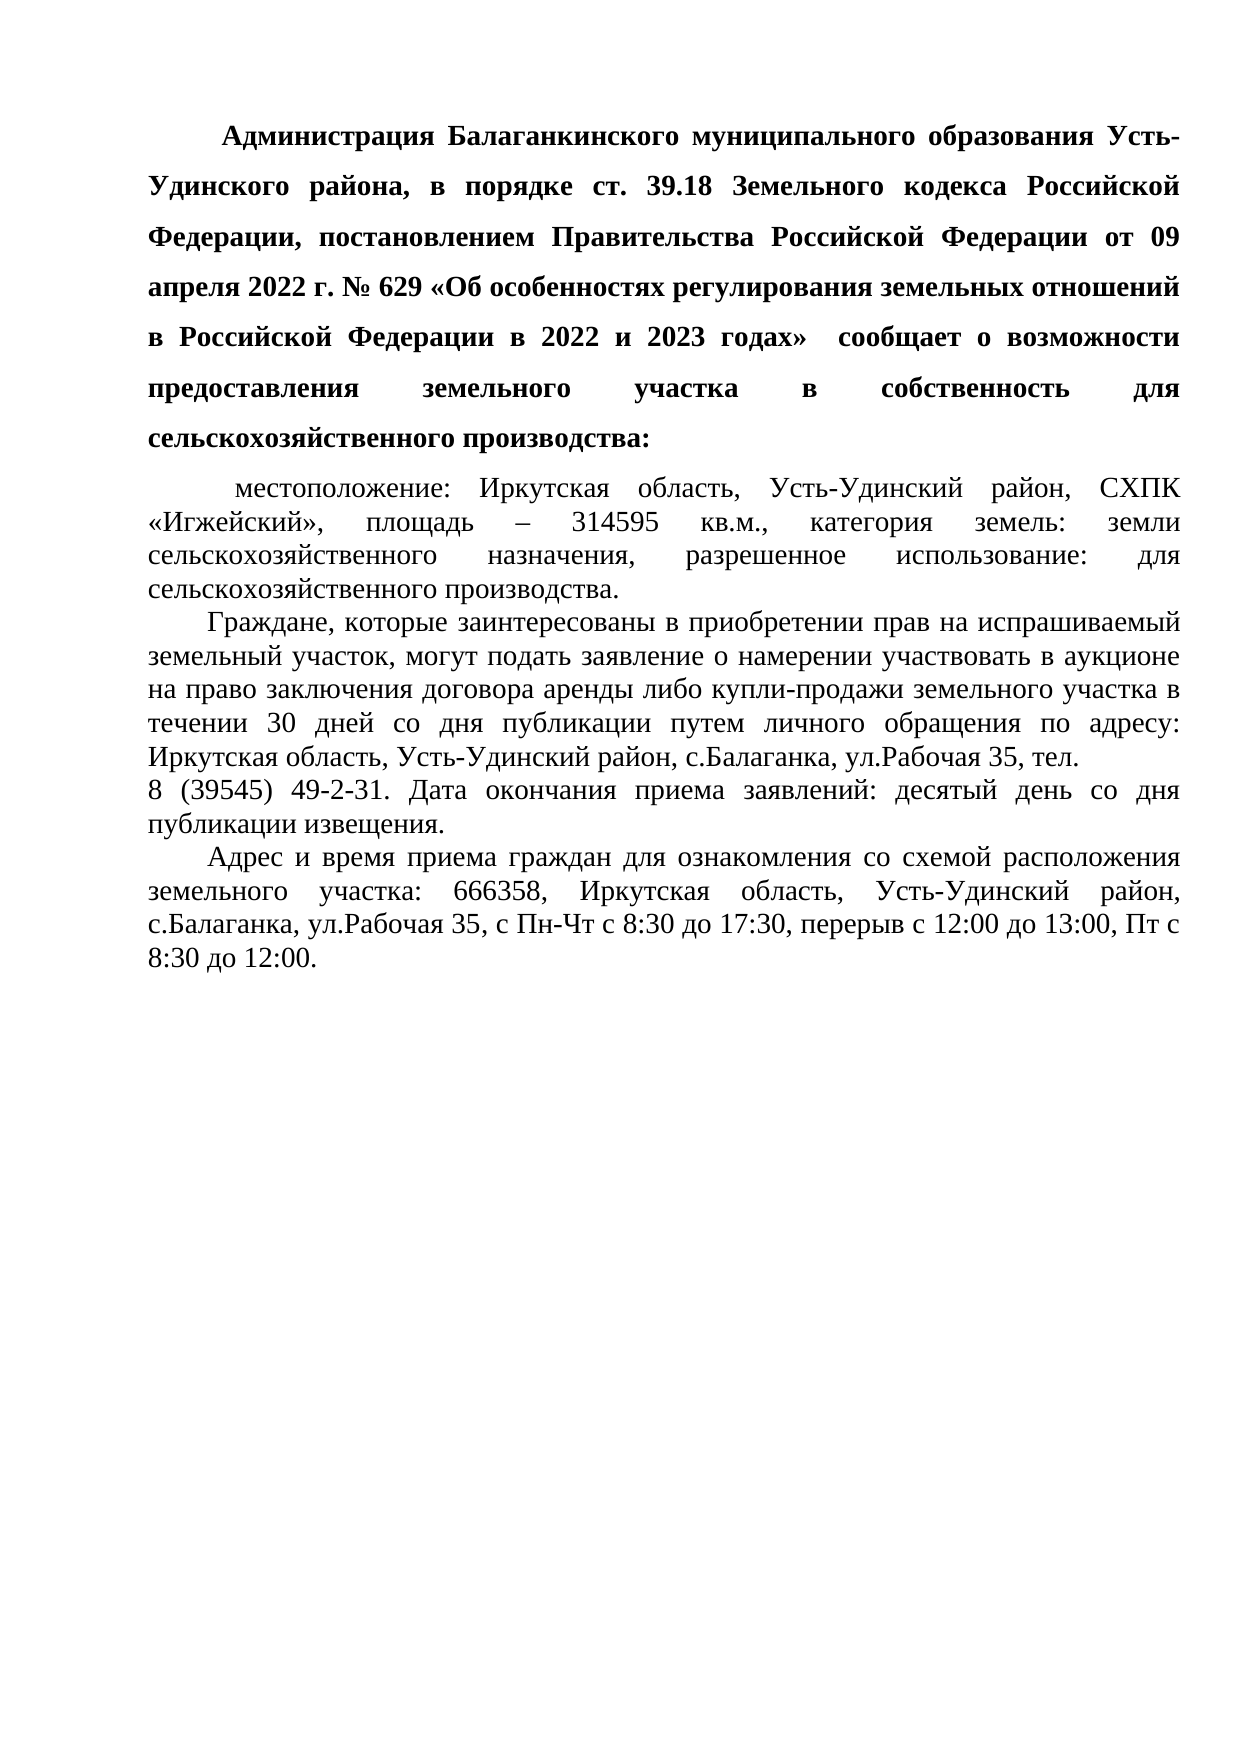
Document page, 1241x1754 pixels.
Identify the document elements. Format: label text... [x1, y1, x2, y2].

text Администрация Балаганкинского муниципального образования Усть-Удинского района, в порядке ст. 39.18 Земельного кодекса Российской Федерации, постановлением Правительства Российской Федерации от 09 апреля 2022 г. № 629 «Об особенностях регулирования земельных отношений в Российской Федерации в 2022 и 2023 годах» сообщает о возможности предоставления земельного участка в собственность для сельскохозяйственного производства: [148, 118, 1181, 453]
text Адрес и время приема граждан для ознакомления со схемой расположения земельного участка: 666358, Иркутская область, Усть-Удинский район, с.Балаганка, ул.Рабочая 35, с Пн-Чт с 8:30 до 17:30, перерыв с 12:00 до 13:00, Пт с 8:30 до 12:00. [148, 839, 1181, 973]
text Граждане, которые заинтересованы в приобретении прав на испрашиваемый земельный участок, могут подать заявление о намерении участвовать в аукционе на право заключения договора аренды либо купли-продажи земельного участка в течении 30 дней со дня публикации путем личного обращения по адресу: Иркутская область, Усть-Удинский район, с.Балаганка, ул.Рабочая 35, тел. [148, 604, 1181, 772]
text местоположение: Иркутская область, Усть-Удинский район, СХПК «Игжейский», площадь – 314595 кв.м., категория земель: земли сельскохозяйственного назначения, разрешенное использование: для сельскохозяйственного производства. [148, 470, 1181, 604]
text 8 (39545) 49-2-31. Дата окончания приема заявлений: десятый день со дня публикации извещения. [148, 772, 1181, 839]
